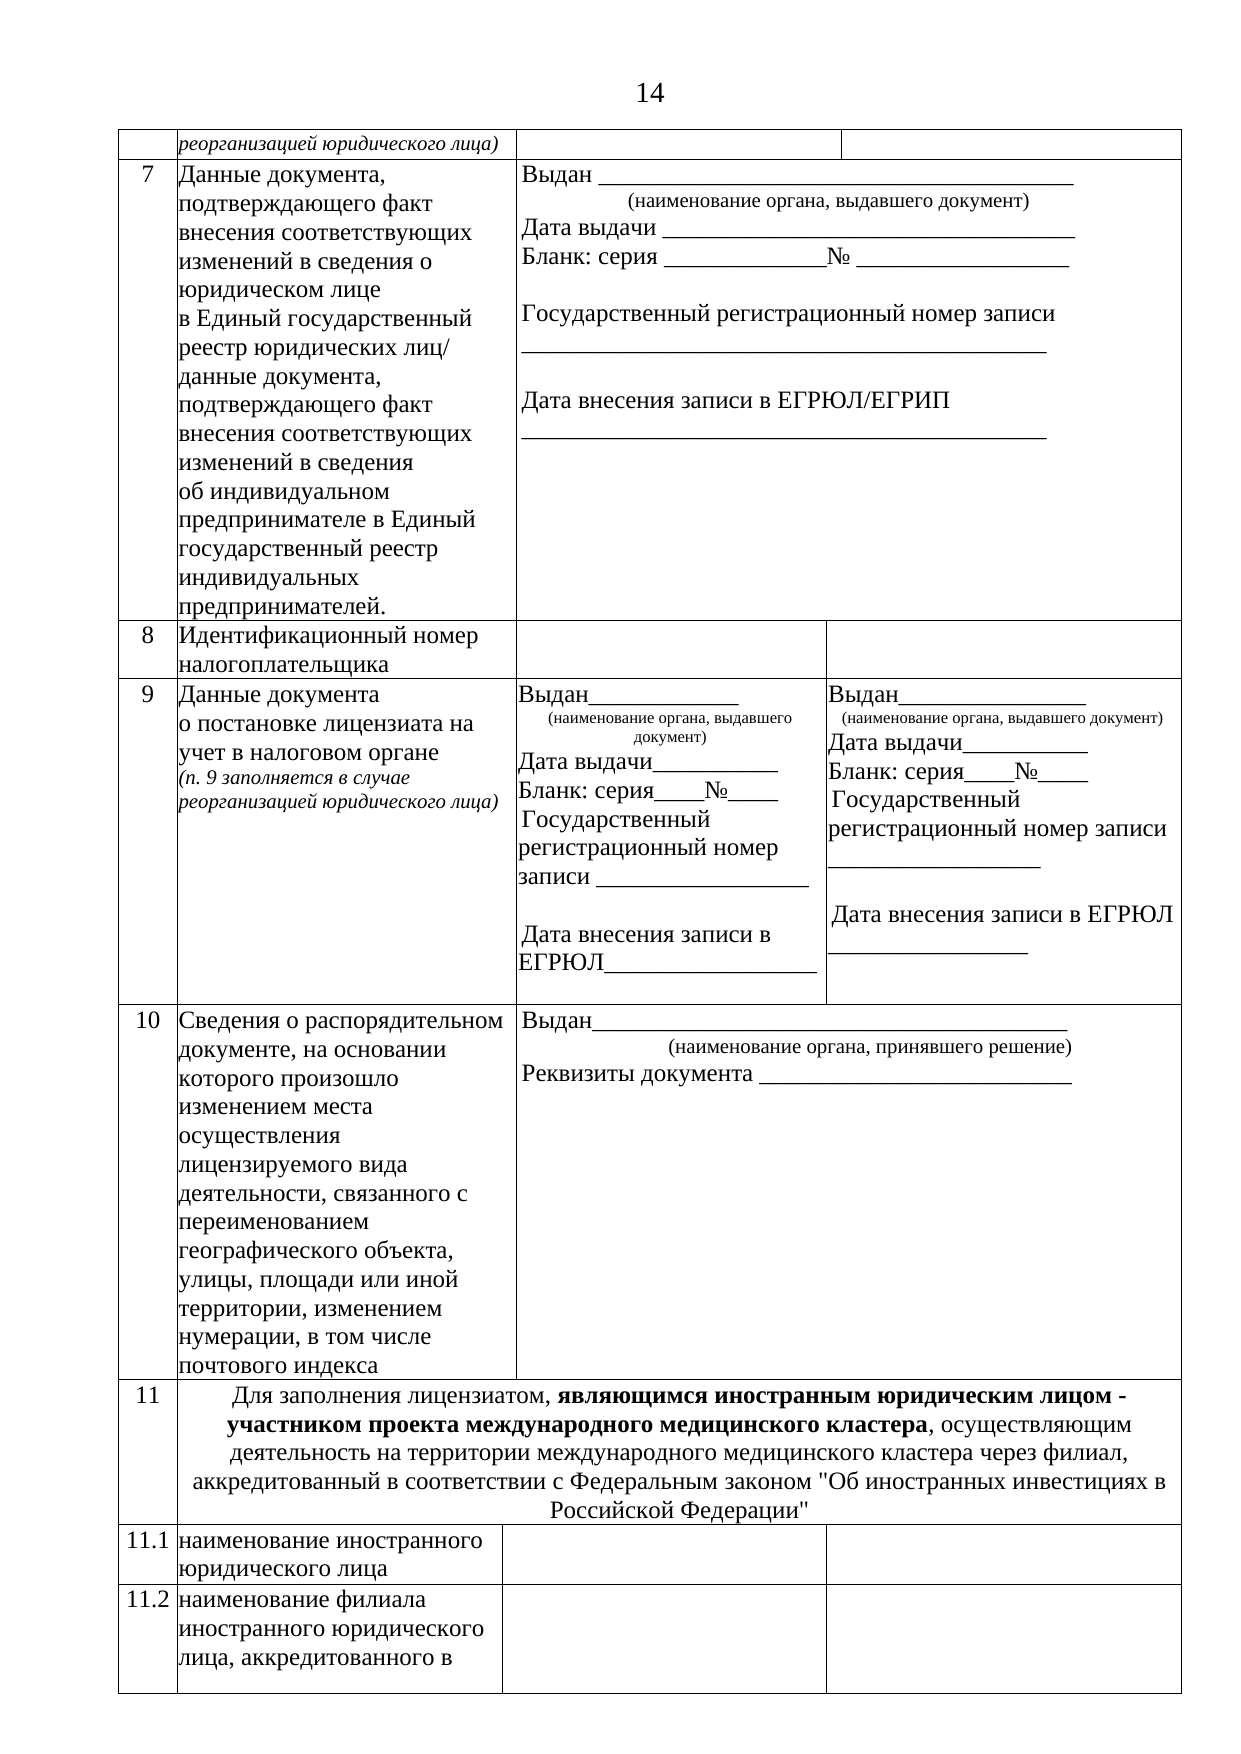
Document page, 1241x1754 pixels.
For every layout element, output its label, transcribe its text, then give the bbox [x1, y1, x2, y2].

table_cell [517, 621, 826, 678]
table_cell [842, 130, 1181, 158]
table_cell [503, 1585, 826, 1693]
table_cell 6 [119, 130, 177, 158]
table_cell Данные документа, подтверждающего факт внесения соответствующих изменений в сведения о юридическом лице в Единый государственный реестр юридических лиц/ данные документа, подтверждающего факт внесения соответствующих изменений в сведения об индивидуальном предпринимателе в Единый государственный реестр индивидуальных предпринимателей. [178, 160, 516, 619]
table_cell Данные документа о постановке лицензиата на учет в налоговом органе (п. 9 заполняется в случае реорганизацией юридического лица) [178, 679, 516, 1004]
table_cell 11 [119, 1380, 177, 1524]
table_cell 9 [119, 679, 177, 1004]
table_cell 11.2 [119, 1585, 177, 1693]
table_cell [827, 1585, 1181, 1693]
table_cell Выдан______________________________________ (наименование органа, принявшего решение) Реквизиты документа _________________________ [517, 1005, 1181, 1379]
table_cell [827, 621, 1181, 678]
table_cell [517, 130, 841, 158]
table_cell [178, 130, 516, 158]
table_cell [178, 1585, 502, 1693]
table_cell 7 [119, 160, 177, 619]
table_cell 10 [119, 1005, 177, 1379]
table_cell Выдан____________ (наименование органа, выдавшего документ) Дата выдачи__________ Бланк: серия____№____ Государственный регистрационный номер записи _________________ Дата внесения записи в ЕГРЮЛ_________________ [517, 679, 826, 1004]
table_cell наименование иностранного юридического лица [178, 1525, 502, 1583]
table_cell [827, 1525, 1181, 1583]
table_cell 8 [119, 621, 177, 678]
table_cell [503, 1525, 826, 1583]
table_cell 11.1 [119, 1525, 177, 1583]
table_cell Сведения о распорядительном документе, на основании которого произошло изменением места осуществления лицензируемого вида деятельности, связанного с переименованием географического объекта, улицы, площади или иной территории, изменением нумерации, в том числе почтового индекса [178, 1005, 516, 1379]
table_cell Для заполнения лицензиатом, являющимся иностранным юридическим лицом - участником проекта международного медицинского кластера, осуществляющим деятельность на территории международного медицинского кластера через филиал, аккредитованный в соответствии с Федеральным законом "Об иностранных инвестициях в Российской Федерации" [178, 1380, 1181, 1524]
table_cell Идентификационный номер налогоплательщика [178, 621, 516, 678]
table_cell Выдан ______________________________________ (наименование органа, выдавшего документ) Дата выдачи _________________________________ Бланк: серия _____________№ _________________ Государственный регистрационный номер записи __________________________________________ Дата внесения записи в ЕГРЮЛ/ЕГРИП __________________________________________ [517, 160, 1181, 619]
table_cell Выдан_______________ (наименование органа, выдавшего документ) Дата выдачи__________ Бланк: серия____№____ Государственный регистрационный номер записи _________________ Дата внесения записи в ЕГРЮЛ ________________ [827, 679, 1181, 1004]
